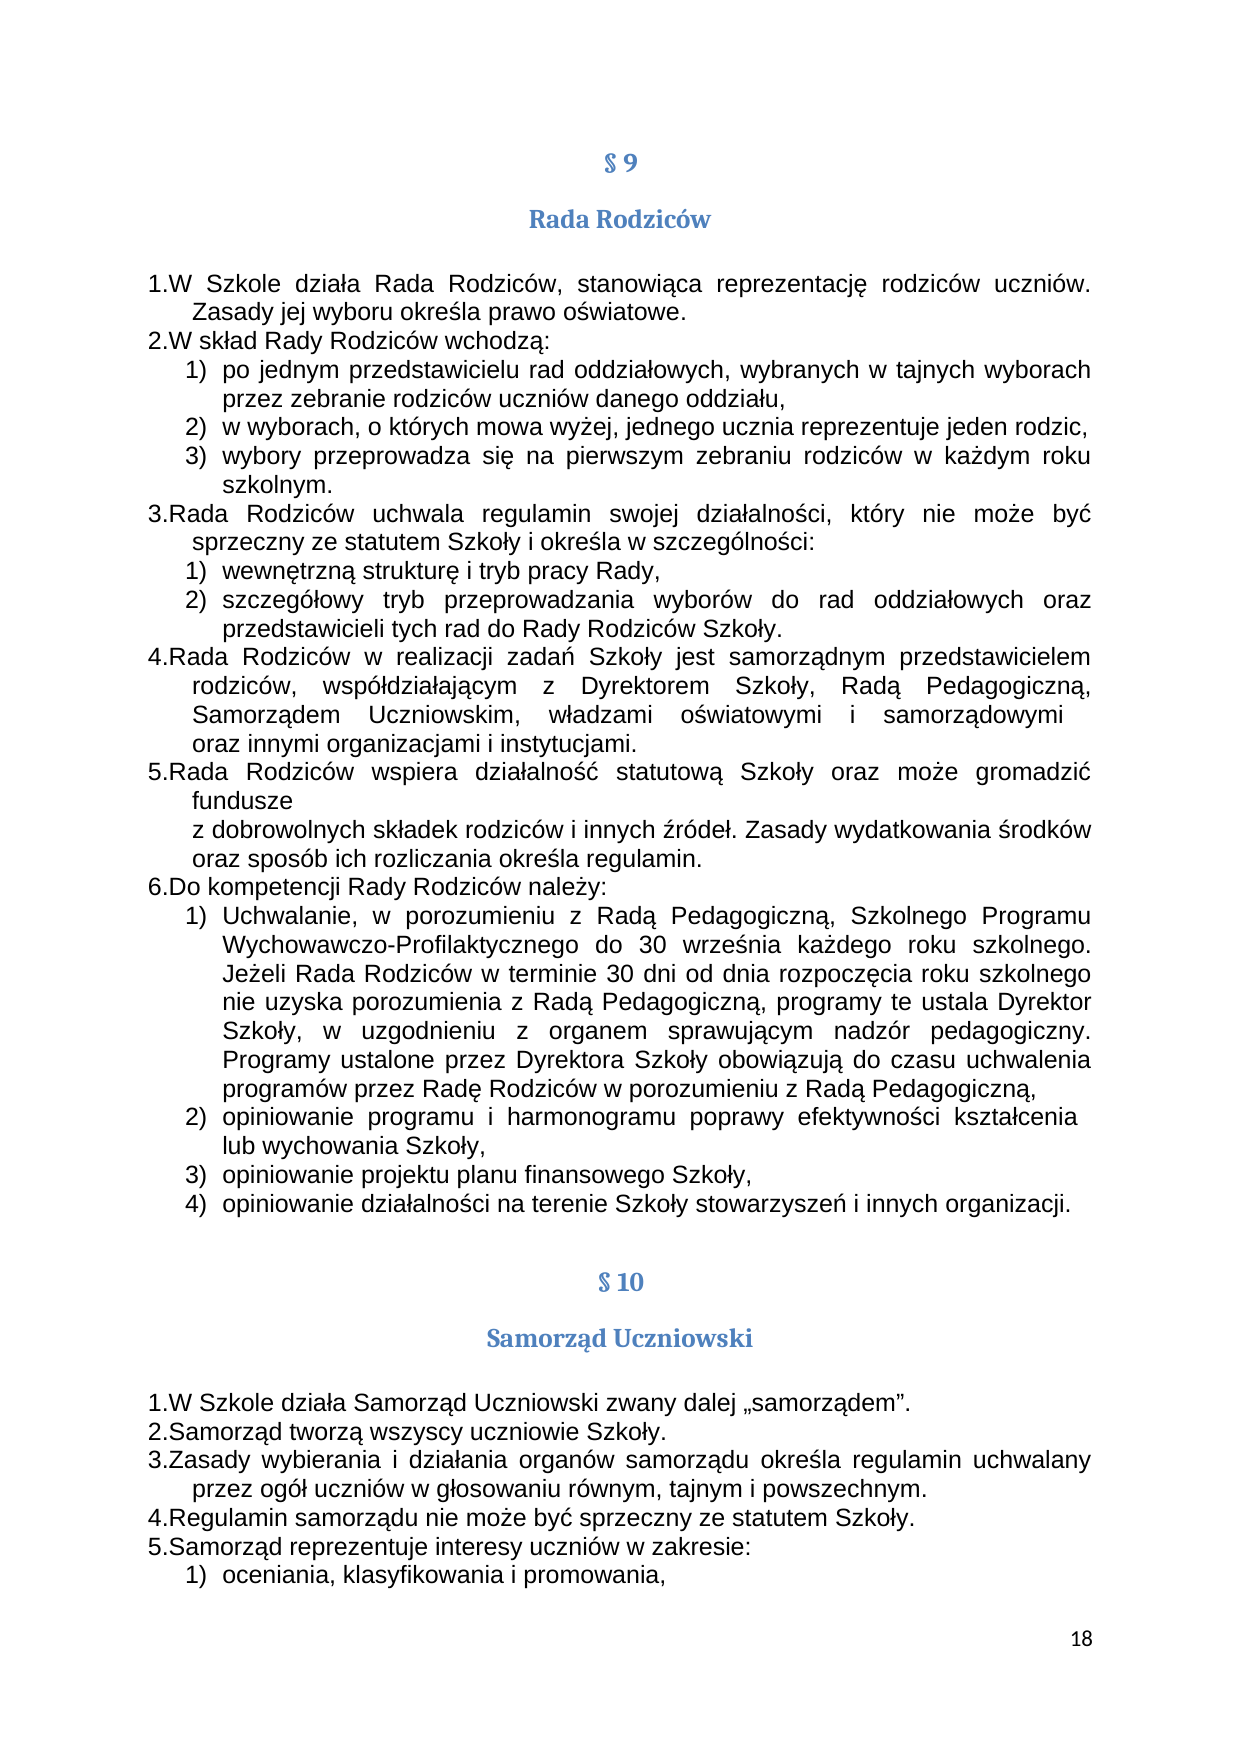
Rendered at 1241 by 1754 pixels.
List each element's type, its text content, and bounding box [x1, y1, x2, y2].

text 2.W skład Rady Rodziców wchodzą: [148, 326, 1093, 355]
list wybory przeprowadza się na pierwszym zebraniu rodziców w każdym roku szkolnym. [185, 441, 1093, 499]
text 4.Rada Rodziców w realizacji zadań Szkoły jest samorządnym przedstawicielem rodziców, współdziałającym z Dyrektorem Szkoły, Radą Pedagogiczną, Samorządem Uczniowskim, władzami oświatowymi i samorządowymi oraz innymi organizacjami i instytucjami. [148, 642, 1093, 757]
list wewnętrzną strukturę i tryb pracy Rady, [185, 556, 1093, 585]
text 1.W Szkole działa Samorząd Uczniowski zwany dalej „samorządem”. [148, 1388, 1093, 1417]
text 5.Rada Rodziców wspiera działalność statutową Szkoły oraz może gromadzić fundusze z dobrowolnych składek rodziców i innych źródeł. Zasady wydatkowania środków oraz sposób ich rozliczania określa regulamin. [148, 757, 1093, 872]
list opiniowanie projektu planu finansowego Szkoły, [185, 1160, 1093, 1189]
list szczegółowy tryb przeprowadzania wyborów do rad oddziałowych oraz przedstawicieli tych rad do Rady Rodziców Szkoły. [185, 585, 1093, 642]
subtitle Samorząd Uczniowski [148, 1323, 1093, 1355]
subtitle Rada Rodziców [148, 204, 1093, 235]
text 3.Rada Rodziców uchwala regulamin swojej działalności, który nie może być sprzeczny ze statutem Szkoły i określa w szczególności: [148, 499, 1093, 556]
subtitle § 10 [148, 1267, 1093, 1298]
subtitle § 9 [148, 148, 1093, 179]
text 2.Samorząd tworzą wszyscy uczniowie Szkoły. [148, 1417, 1093, 1446]
list po jednym przedstawicielu rad oddziałowych, wybranych w tajnych wyborach przez zebranie rodziców uczniów danego oddziału, [185, 355, 1093, 412]
text 1.W Szkole działa Rada Rodziców, stanowiąca reprezentację rodziców uczniów. Zasady jej wyboru określa prawo oświatowe. [148, 269, 1093, 326]
text 6.Do kompetencji Rady Rodziców należy: [148, 872, 1093, 901]
list opiniowanie programu i harmonogramu poprawy efektywności kształcenia lub wychowania Szkoły, [185, 1102, 1093, 1160]
text 3.Zasady wybierania i działania organów samorządu określa regulamin uchwalany przez ogół uczniów w głosowaniu równym, tajnym i powszechnym. [148, 1446, 1093, 1503]
list opiniowanie działalności na terenie Szkoły stowarzyszeń i innych organizacji. [185, 1189, 1093, 1217]
list oceniania, klasyfikowania i promowania, [185, 1561, 1093, 1589]
text 4.Regulamin samorządu nie może być sprzeczny ze statutem Szkoły. [148, 1503, 1093, 1532]
list w wyborach, o których mowa wyżej, jednego ucznia reprezentuje jeden rodzic, [185, 412, 1093, 441]
list Uchwalanie, w porozumieniu z Radą Pedagogiczną, Szkolnego Programu Wychowawczo-Profilaktycznego do 30 września każdego roku szkolnego. Jeżeli Rada Rodziców w terminie 30 dni od dnia rozpoczęcia roku szkolnego nie uzyska porozumienia z Radą Pedagogiczną, programy te ustala Dyrektor Szkoły, w uzgodnieniu z organem sprawującym nadzór pedagogiczny. Programy ustalone przez Dyrektora Szkoły obowiązują do czasu uchwalenia programów przez Radę Rodziców w porozumieniu z Radą Pedagogiczną, [185, 901, 1093, 1102]
text 5.Samorząd reprezentuje interesy uczniów w zakresie: [148, 1532, 1093, 1561]
